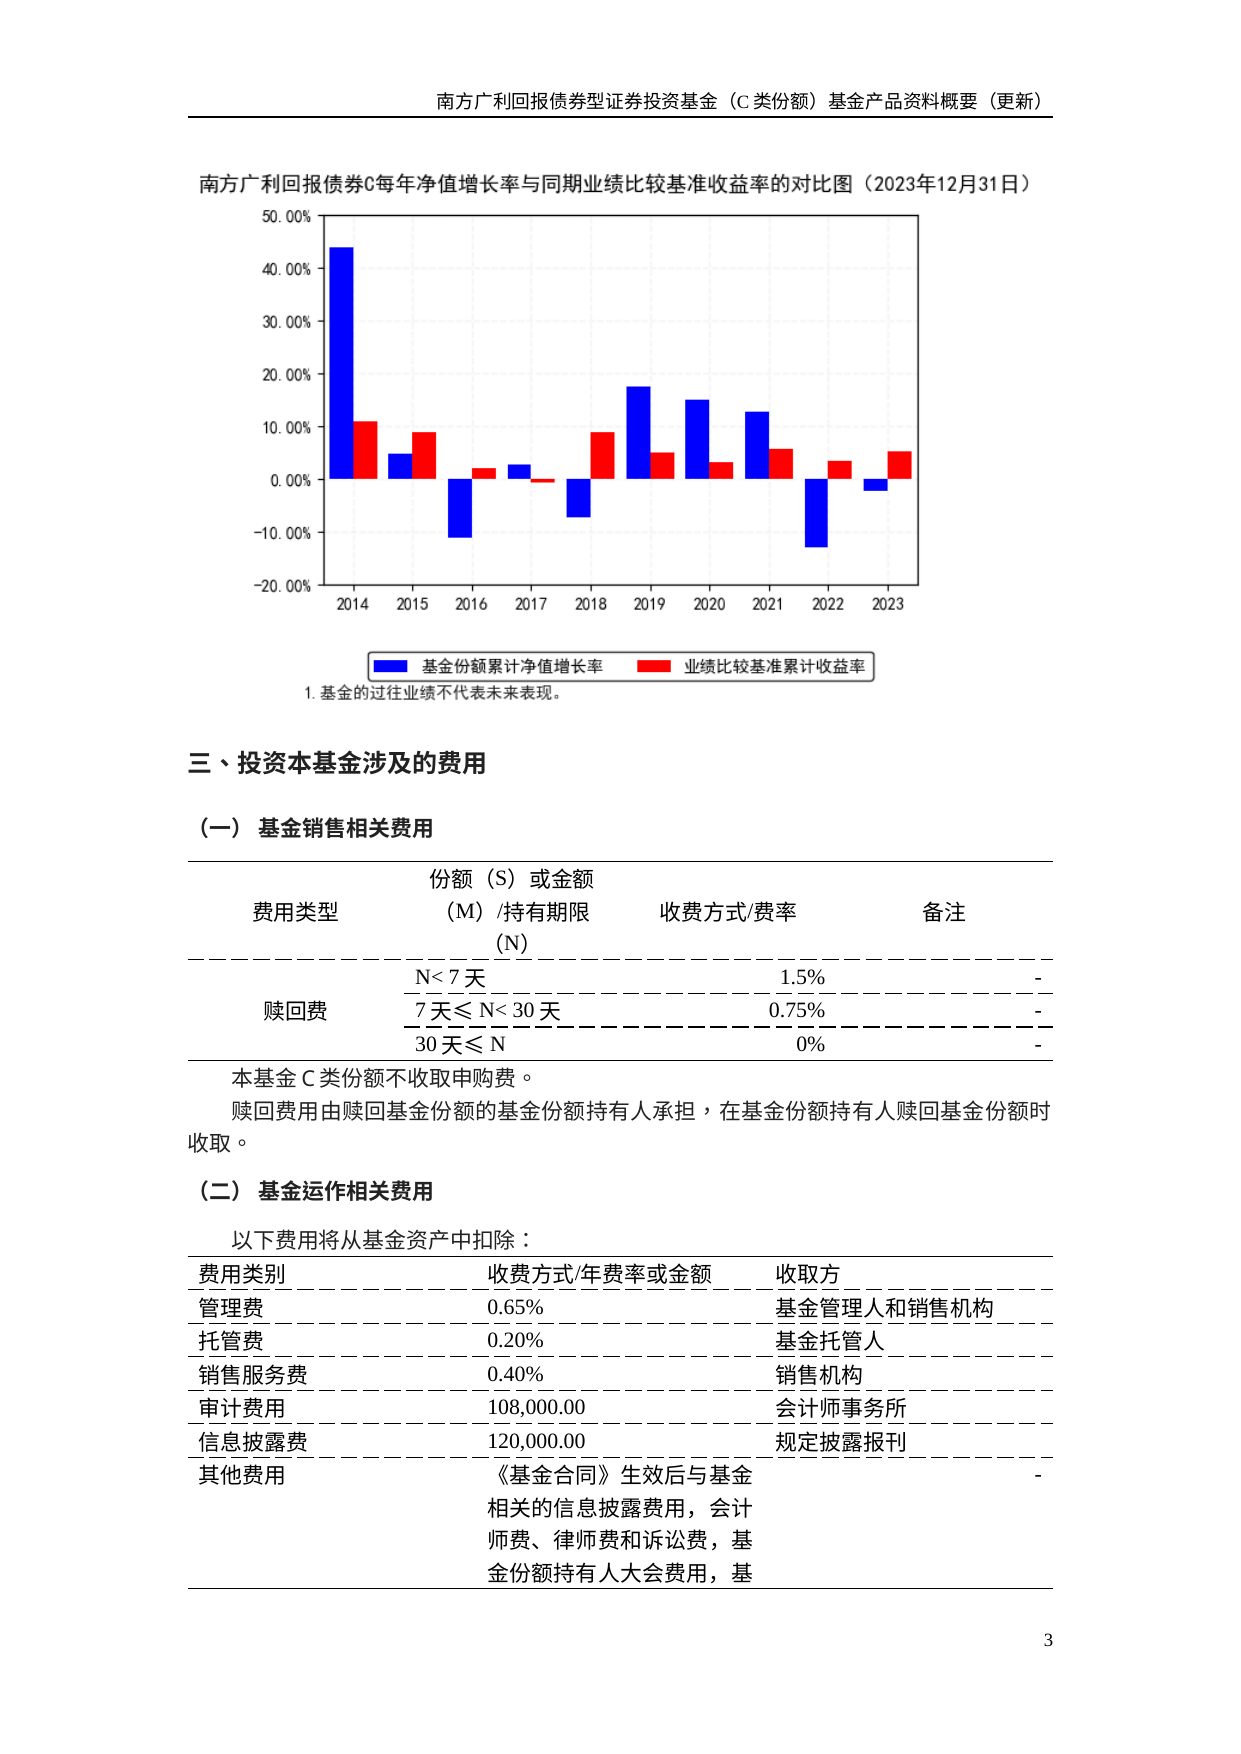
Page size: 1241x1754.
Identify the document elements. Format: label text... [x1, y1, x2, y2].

table_cell - [764, 1457, 1053, 1588]
table_cell 7天≤ N< 30天 [404, 993, 620, 1026]
table_cell - [836, 1026, 1053, 1060]
table_cell 会计师事务所 [764, 1390, 1053, 1423]
table_header 收费方式/费率 [620, 862, 836, 959]
picture [187, 162, 1053, 713]
table_cell 30天≤ N [404, 1026, 620, 1060]
table_cell 赎回费 [188, 959, 404, 1060]
table_cell 其他费用 [188, 1457, 476, 1588]
table_cell 管理费 [188, 1289, 476, 1323]
table_cell 基金管理人和销售机构 [764, 1289, 1053, 1323]
table_cell 120,000.00 [476, 1423, 764, 1457]
table_cell 托管费 [188, 1323, 476, 1356]
table_cell 0.75% [620, 993, 836, 1026]
text 赎回费用由赎回基金份额的基金份额持有人承担，在基金份额持有人赎回基金份额时收取。 [187, 1093, 1053, 1158]
table_cell 1.5% [620, 959, 836, 993]
table_cell 0% [620, 1026, 836, 1060]
text （二） 基金运作相关费用 [187, 1174, 1053, 1207]
table_header 备注 [836, 862, 1053, 959]
table_cell - [836, 993, 1053, 1026]
table_header 费用类别 [188, 1257, 476, 1289]
table_header 份额（S）或金额（M）/持有期限（N） [404, 862, 620, 959]
table_cell 108,000.00 [476, 1390, 764, 1423]
text （一） 基金销售相关费用 [187, 812, 1053, 844]
text 三、投资本基金涉及的费用 [187, 731, 1053, 796]
text 本基金C类份额不收取申购费。 [187, 1061, 1053, 1093]
table_header 收费方式/年费率或金额 [476, 1257, 764, 1289]
table_cell 0.65% [476, 1289, 764, 1323]
table_header 收取方 [764, 1257, 1053, 1289]
table_cell 审计费用 [188, 1390, 476, 1423]
table_cell - [836, 959, 1053, 993]
table_cell 0.40% [476, 1356, 764, 1390]
table_cell 信息披露费 [188, 1423, 476, 1457]
table_header 费用类型 [188, 862, 404, 959]
text 以下费用将从基金资产中扣除： [187, 1223, 1053, 1256]
table_cell 规定披露报刊 [764, 1423, 1053, 1457]
table_cell 销售服务费 [188, 1356, 476, 1390]
table_cell 0.20% [476, 1323, 764, 1356]
table_cell 基金托管人 [764, 1323, 1053, 1356]
table_cell N< 7天 [404, 959, 620, 993]
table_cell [476, 1457, 764, 1588]
table_cell 销售机构 [764, 1356, 1053, 1390]
